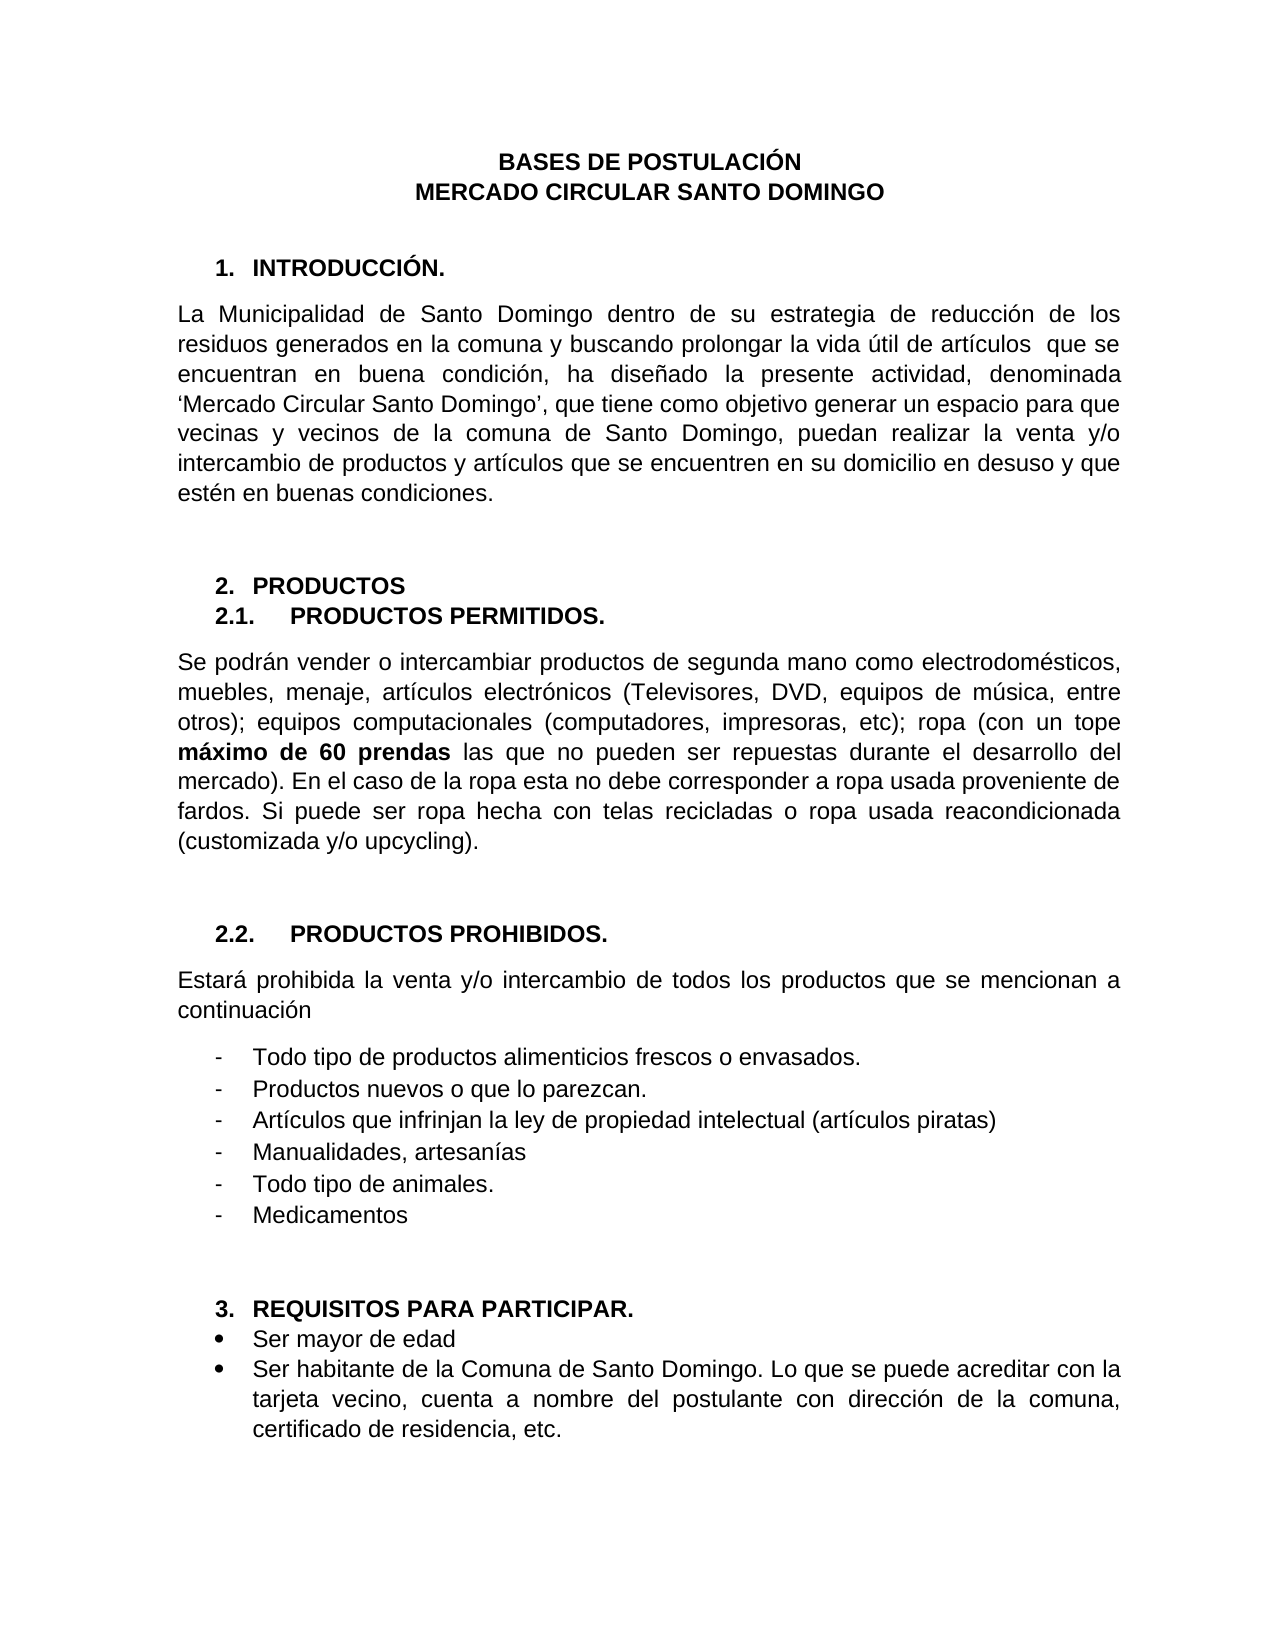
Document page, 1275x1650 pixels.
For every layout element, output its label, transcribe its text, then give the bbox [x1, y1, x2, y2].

list Todo tipo de animales. [215, 1169, 1122, 1198]
list PRODUCTOS PERMITIDOS. [215, 602, 1122, 629]
list REQUISITOS PARA PARTICIPAR. [215, 1295, 1122, 1323]
text MERCADO CIRCULAR SANTO DOMINGO [177, 177, 1122, 205]
list Ser mayor de edad [215, 1325, 1122, 1353]
text Estará prohibida la venta y/o intercambio de todos los productos que se mencionan a continuación [177, 966, 1122, 1023]
list Ser habitante de la Comuna de Santo Domingo. Lo que se puede acreditar con la tarjeta vecino, cuenta a nombre del postulante con dirección de la comuna, certificado de residencia, etc. [215, 1355, 1122, 1442]
text BASES DE POSTULACIÓN [177, 148, 1122, 175]
list Manualidades, artesanías [215, 1137, 1122, 1166]
list Medicamentos [215, 1200, 1122, 1229]
list Productos nuevos o que lo parezcan. [215, 1074, 1122, 1103]
list PRODUCTOS PROHIBIDOS. [215, 920, 1122, 947]
text La Municipalidad de Santo Domingo dentro de su estrategia de reducción de los residuos generados en la comuna y buscando prolongar la vida útil de artículos que se encuentran en buena condición, ha diseñado la presente actividad, denominada ‘Mercado Circular Santo Domingo’, que tiene como objetivo generar un espacio para que vecinas y vecinos de la comuna de Santo Domingo, puedan realizar la venta y/o intercambio de productos y artículos que se encuentren en su domicilio en desuso y que estén en buenas condiciones. [177, 300, 1122, 506]
list Todo tipo de productos alimenticios frescos o envasados. [215, 1042, 1122, 1072]
list PRODUCTOS [215, 572, 1122, 599]
list Artículos que infrinjan la ley de propiedad intelectual (artículos piratas) [215, 1106, 1122, 1135]
text Se podrán vender o intercambiar productos de segunda mano como electrodomésticos, muebles, menaje, artículos electrónicos (Televisores, DVD, equipos de música, entre otros); equipos computacionales (computadores, impresoras, etc); ropa (con un tope máximo de 60 prendas las que no pueden ser repuestas durante el desarrollo del mercado). En el caso de la ropa esta no debe corresponder a ropa usada proveniente de fardos. Si puede ser ropa hecha con telas recicladas o ropa usada reacondicionada (customizada y/o upcycling). [177, 648, 1122, 854]
list INTRODUCCIÓN. [215, 254, 1122, 281]
